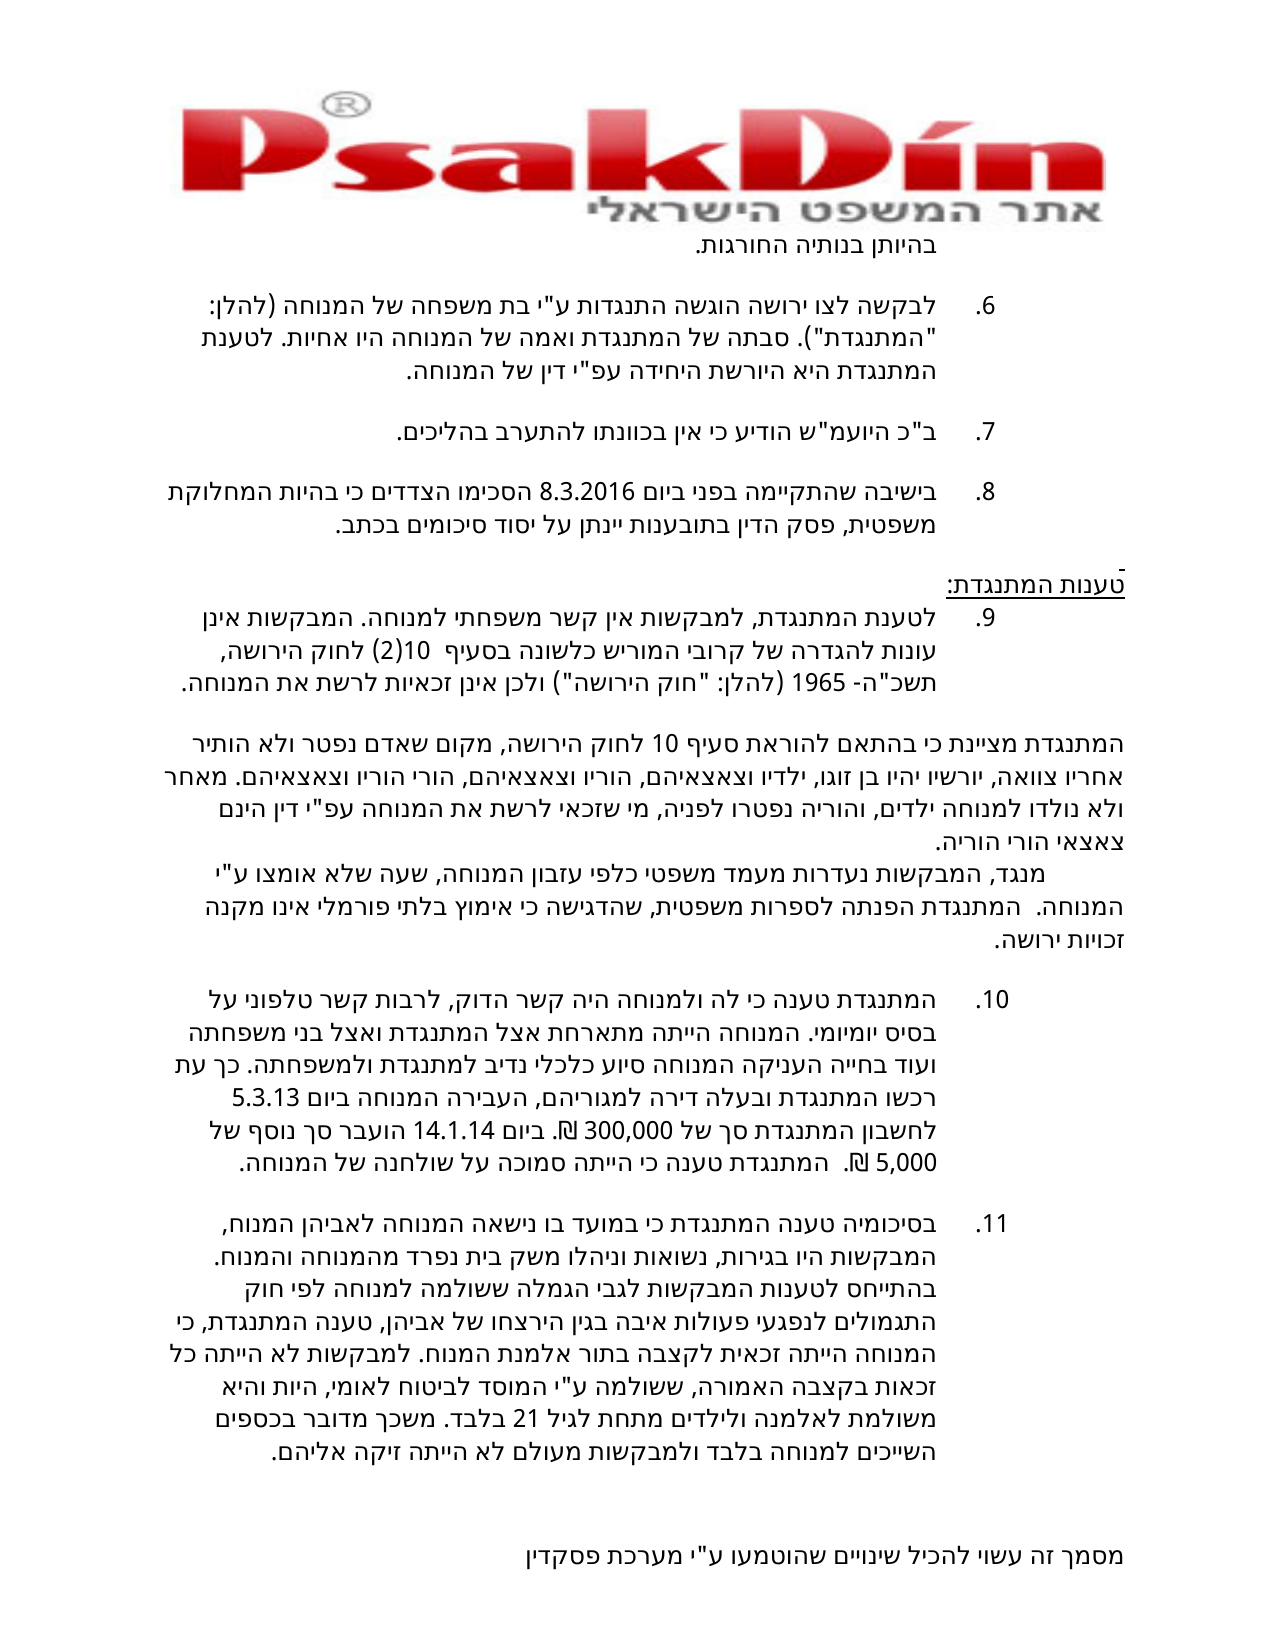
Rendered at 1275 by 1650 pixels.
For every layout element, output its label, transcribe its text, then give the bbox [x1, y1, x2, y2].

list בסיכומיה טענה המתנגדת כי במועד בו נישאה המנוחה לאביהן המנוח, המבקשות היו בגירות, נשואות וניהלו משק בית נפרד מהמנוחה והמנוח. בהתייחס לטענות המבקשות לגבי הגמלה ששולמה למנוחה לפי חוק התגמולים לנפגעי פעולות איבה בגין הירצחו של אביהן, טענה המתנגדת, כי המנוחה הייתה זכאית לקצבה בתור אלמנת המנוח. למבקשות לא הייתה כל זכאות בקצבה האמורה, ששולמה ע"י המוסד לביטוח לאומי, היות והיא משולמת לאלמנה ולילדים מתחת לגיל 21 בלבד. משכך מדובר בכספים השייכים למנוחה בלבד ולמבקשות מעולם לא הייתה זיקה אליהם. [150, 1210, 975, 1471]
list ב"כ היועמ"ש הודיע כי אין בכוונתו להתערב בהליכים. [150, 418, 975, 450]
list לטענת המתנגדת, למבקשות אין קשר משפחתי למנוחה. המבקשות אינן עונות להגדרה של קרובי המוריש כלשונה בסעיף 10(2) לחוק הירושה, תשכ"ה- 1965 (להלן: "חוק הירושה") ולכן אינן זכאיות לרשת את המנוחה. [150, 604, 975, 702]
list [150, 231, 975, 264]
text מנגד, המבקשות נעדרות מעמד משפטי כלפי עזבון המנוחה, שעה שלא אומצו ע"י המנוחה. המתנגדת הפנתה לספרות משפטית, שהדגישה כי אימוץ בלתי פורמלי אינו מקנה זכויות ירושה. [150, 860, 1125, 958]
text טענות המתנגדת: [150, 572, 1125, 604]
list בישיבה שהתקיימה בפני ביום 8.3.2016 הסכימו הצדדים כי בהיות המחלוקת משפטית, פסק הדין בתובענות יינתן על יסוד סיכומים בכתב. [150, 478, 975, 543]
text המתנגדת מציינת כי בהתאם להוראת סעיף 10 לחוק הירושה, מקום שאדם נפטר ולא הותיר אחריו צוואה, יורשיו יהיו בן זוגו, ילדיו וצאצאיהם, הוריו וצאצאיהם, הורי הוריו וצאצאיהם. מאחר ולא נולדו למנוחה ילדים, והוריה נפטרו לפניה, מי שזכאי לרשת את המנוחה עפ"י דין הינם צאצאי הורי הוריה. [150, 730, 1125, 860]
list המתנגדת טענה כי לה ולמנוחה היה קשר הדוק, לרבות קשר טלפוני על בסיס יומיומי. המנוחה הייתה מתארחת אצל המתנגדת ואצל בני משפחתה ועוד בחייה העניקה המנוחה סיוע כלכלי נדיב למתנגדת ולמשפחתה. כך עת רכשו המתנגדת ובעלה דירה למגוריהם, העבירה המנוחה ביום 5.3.13 לחשבון המתנגדת סך של 300,000 ₪. ביום 14.1.14 הועבר סך נוסף של 5,000 ₪. המתנגדת טענה כי הייתה סמוכה על שולחנה של המנוחה. [150, 986, 975, 1182]
list לבקשה לצו ירושה הוגשה התנגדות ע"י בת משפחה של המנוחה (להלן: "המתנגדת"). סבתה של המתנגדת ואמה של המנוחה היו אחיות. לטענת המתנגדת היא היורשת היחידה עפ"י דין של המנוחה. [150, 292, 975, 390]
